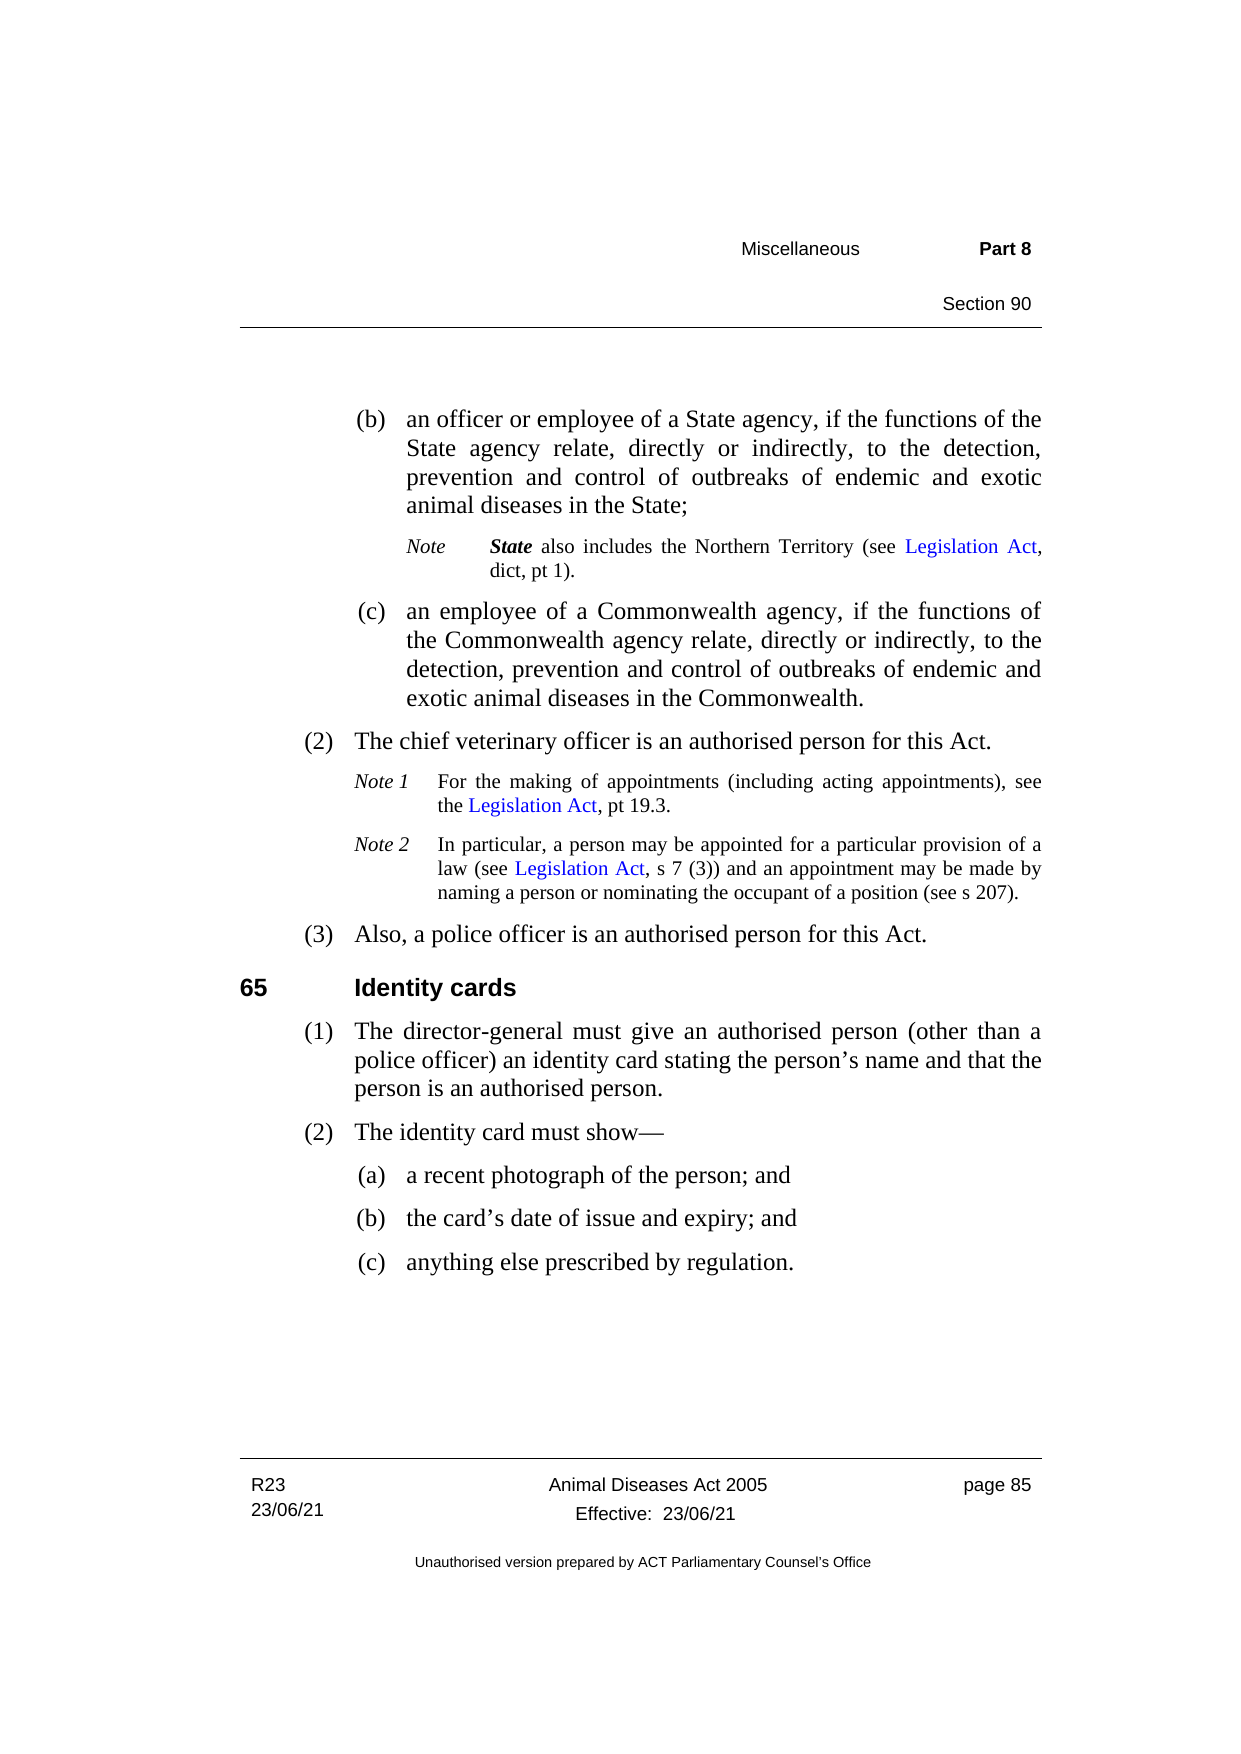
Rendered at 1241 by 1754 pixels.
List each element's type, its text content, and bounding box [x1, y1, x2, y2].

text (c) an employee of a Commonwealth agency, if the functions of the Commonwealth agency relate, directly or indirectly, to the detection, prevention and control of outbreaks of endemic and exotic animal diseases in the Commonwealth. [239, 596, 1042, 711]
text (b) an officer or employee of a State agency, if the functions of the State agency relate, directly or indirectly, to the detection, prevention and control of outbreaks of endemic and exotic animal diseases in the State; [239, 404, 1042, 519]
text Note 1 For the making of appointments (including acting appointments), see the Legislation Act, pt 19.3. [354, 769, 1042, 817]
text Note State also includes the Northern Territory (see Legislation Act, dict, pt 1). [406, 534, 1042, 582]
text (a) a recent photograph of the person; and [239, 1160, 1042, 1189]
text (c) anything else prescribed by regulation. [239, 1247, 1042, 1276]
text (2) The identity card must show— [239, 1117, 1042, 1146]
text (2) The chief veterinary officer is an authorised person for this Act. [239, 726, 1042, 755]
text (1) The director-general must give an authorised person (other than a police officer) an identity card stating the person’s name and that the person is an authorised person. [239, 1016, 1042, 1102]
text Note 2 In particular, a person may be appointed for a particular provision of a law (see Legislation Act, s 7 (3)) and an appointment may be made by naming a person or nominating the occupant of a position (see s 207). [354, 832, 1042, 904]
text (3) Also, a police officer is an authorised person for this Act. [239, 919, 1042, 948]
text 65 Identity cards [239, 973, 1042, 1001]
text (b) the card’s date of issue and expiry; and [239, 1203, 1042, 1232]
